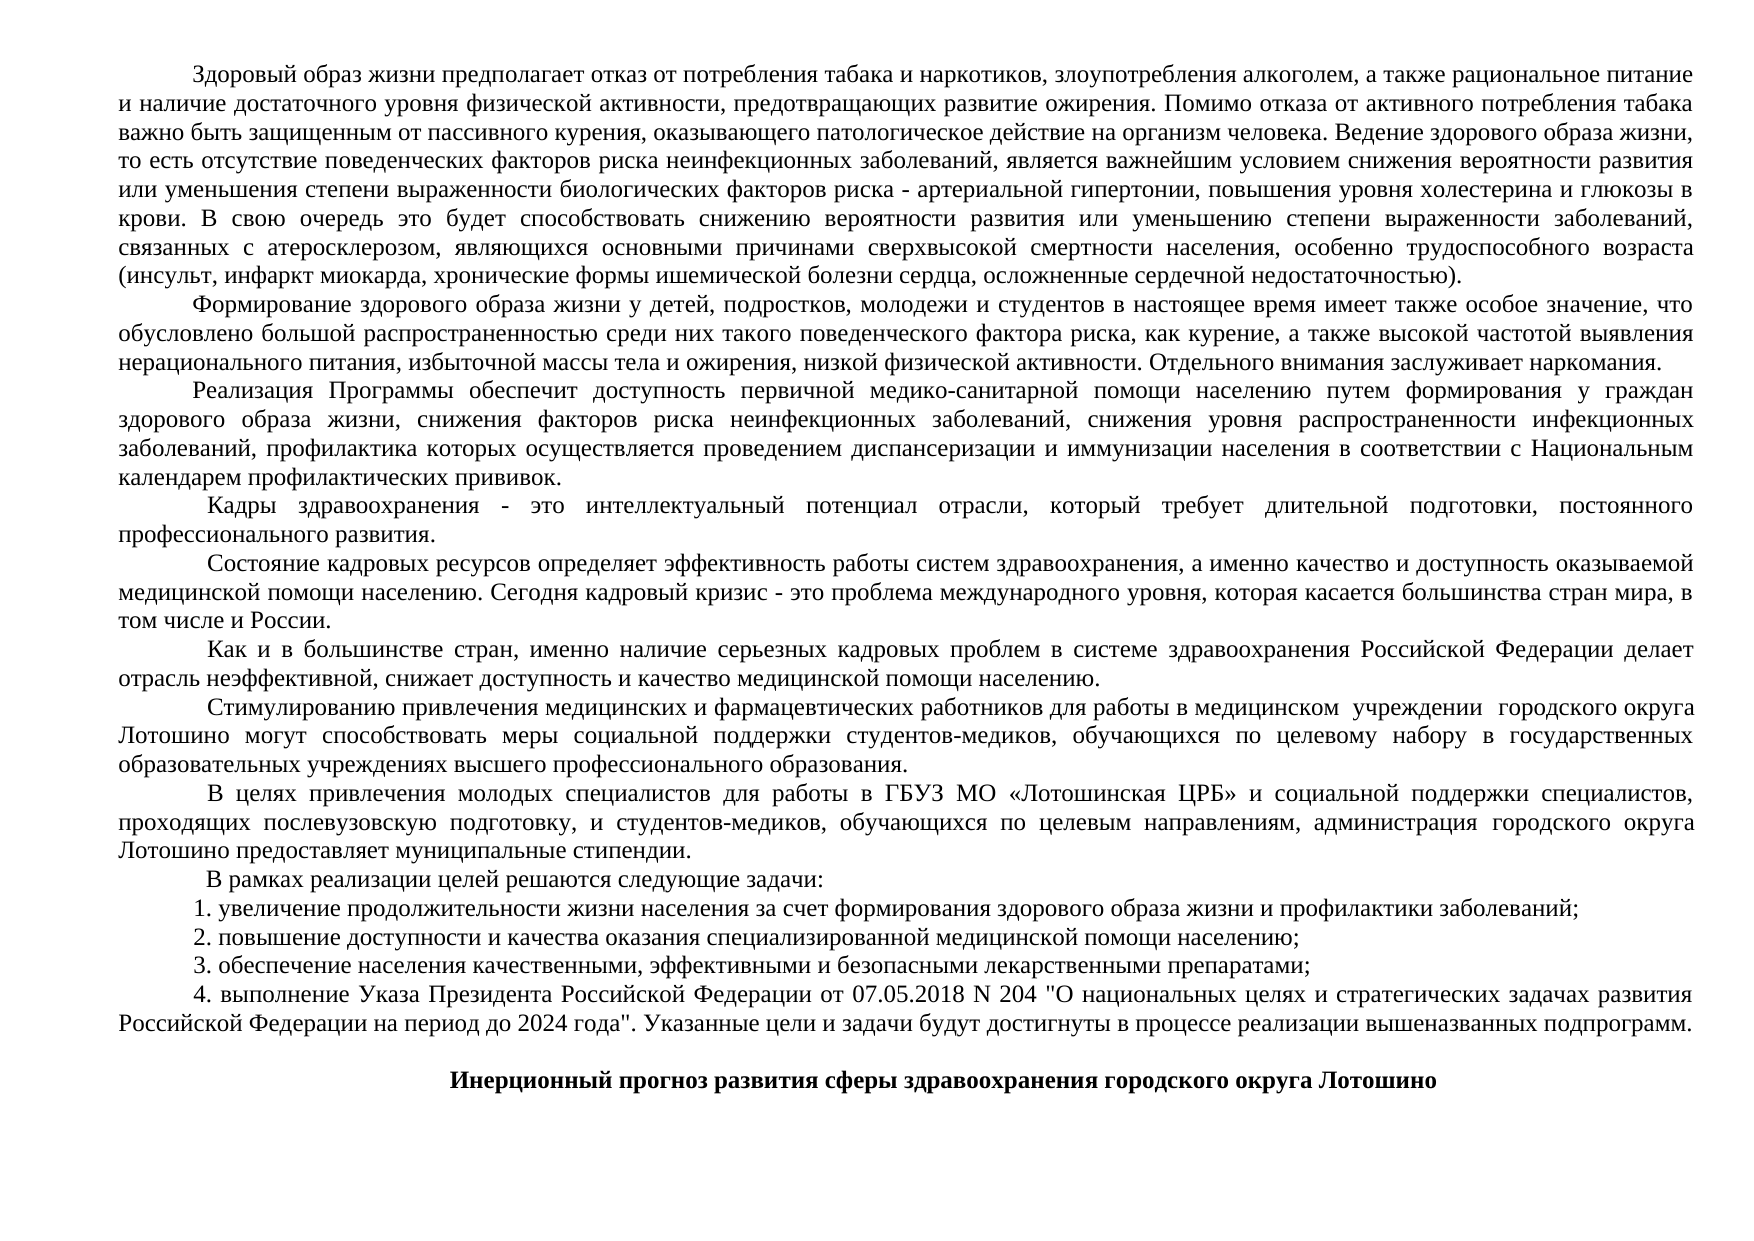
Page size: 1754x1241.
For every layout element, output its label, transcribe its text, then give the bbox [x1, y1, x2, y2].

text Инерционный прогноз развития сферы здравоохранения городского округа Лотошино [118, 1065, 1695, 1094]
text 2. повышение доступности и качества оказания специализированной медицинской помощи населению; [118, 922, 1695, 950]
text 3. обеспечение населения качественными, эффективными и безопасными лекарственными препаратами; [118, 950, 1695, 979]
text В целях привлечения молодых специалистов для работы в ГБУЗ МО «Лотошинская ЦРБ» и социальной поддержки специалистов, проходящих послевузовскую подготовку, и студентов-медиков, обучающихся по целевым направлениям, администрация городского округа Лотошино предоставляет муниципальные стипендии. [118, 778, 1695, 864]
text 4. выполнение Указа Президента Российской Федерации от 07.05.2018 N 204 "О национальных целях и стратегических задачах развития Российской Федерации на период до 2024 года". Указанные цели и задачи будут достигнуты в процессе реализации вышеназванных подпрограмм. [118, 979, 1695, 1037]
text Здоровый образ жизни предполагает отказ от потребления табака и наркотиков, злоупотребления алкоголем, а также рациональное питание и наличие достаточного уровня физической активности, предотвращающих развитие ожирения. Помимо отказа от активного потребления табака важно быть защищенным от пассивного курения, оказывающего патологическое действие на организм человека. Ведение здорового образа жизни, то есть отсутствие поведенческих факторов риска неинфекционных заболеваний, является важнейшим условием снижения вероятности развития или уменьшения степени выраженности биологических факторов риска - артериальной гипертонии, повышения уровня холестерина и глюкозы в крови. В свою очередь это будет способствовать снижению вероятности развития или уменьшению степени выраженности заболеваний, связанных с атеросклерозом, являющихся основными причинами сверхвысокой смертности населения, особенно трудоспособного возраста (инсульт, инфаркт миокарда, хронические формы ишемической болезни сердца, осложненные сердечной недостаточностью). [118, 59, 1695, 289]
text Кадры здравоохранения - это интеллектуальный потенциал отрасли, который требует длительной подготовки, постоянного профессионального развития. [118, 490, 1695, 548]
text Состояние кадровых ресурсов определяет эффективность работы систем здравоохранения, а именно качество и доступность оказываемой медицинской помощи населению. Сегодня кадровый кризис - это проблема международного уровня, которая касается большинства стран мира, в том числе и России. [118, 548, 1695, 634]
text Стимулированию привлечения медицинских и фармацевтических работников для работы в медицинском учреждении городского округа Лотошино могут способствовать меры социальной поддержки студентов-медиков, обучающихся по целевому набору в государственных образовательных учреждениях высшего профессионального образования. [118, 692, 1695, 778]
text 1. увеличение продолжительности жизни населения за счет формирования здорового образа жизни и профилактики заболеваний; [118, 893, 1695, 922]
text Как и в большинстве стран, именно наличие серьезных кадровых проблем в системе здравоохранения Российской Федерации делает отрасль неэффективной, снижает доступность и качество медицинской помощи населению. [118, 634, 1695, 692]
text Реализация Программы обеспечит доступность первичной медико-санитарной помощи населению путем формирования у граждан здорового образа жизни, снижения факторов риска неинфекционных заболеваний, снижения уровня распространенности инфекционных заболеваний, профилактика которых осуществляется проведением диспансеризации и иммунизации населения в соответствии с Национальным календарем профилактических прививок. [118, 375, 1695, 490]
text Формирование здорового образа жизни у детей, подростков, молодежи и студентов в настоящее время имеет также особое значение, что обусловлено большой распространенностью среди них такого поведенческого фактора риска, как курение, а также высокой частотой выявления нерационального питания, избыточной массы тела и ожирения, низкой физической активности. Отдельного внимания заслуживает наркомания. [118, 289, 1695, 375]
text В рамках реализации целей решаются следующие задачи: [118, 864, 1695, 893]
